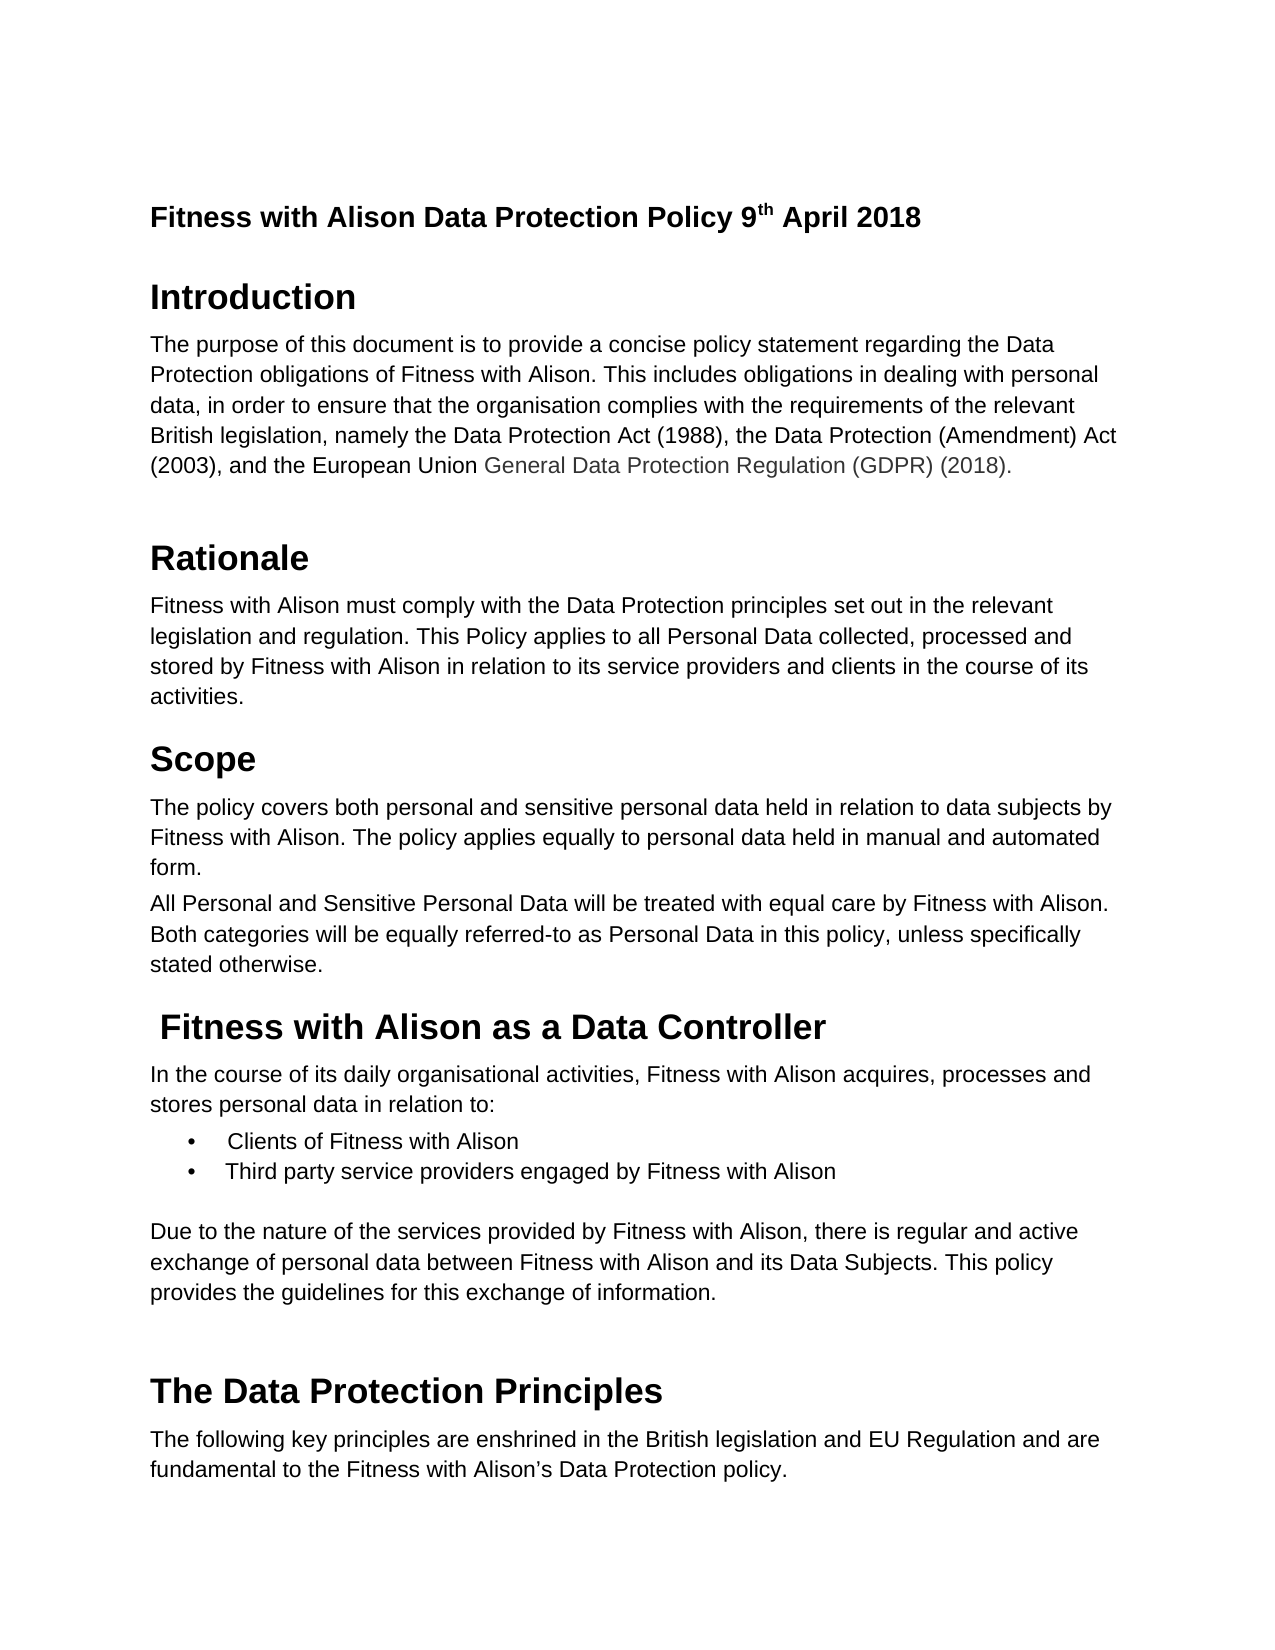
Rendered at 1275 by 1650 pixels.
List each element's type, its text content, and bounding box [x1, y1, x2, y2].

text The policy covers both personal and sensitive personal data held in relation to data subjects by Fitness with Alison. The policy applies equally to personal data held in manual and automated form. [150, 793, 1125, 880]
subtitle Rationale [150, 537, 1125, 578]
text The following key principles are enshrined in the British legislation and EU Regulation and are fundamental to the Fitness with Alison’s Data Protection policy. [150, 1426, 1125, 1482]
text In the course of its daily organisational activities, Fitness with Alison acquires, processes and stores personal data in relation to: [150, 1061, 1125, 1118]
text Fitness with Alison must comply with the Data Protection principles set out in the relevant legislation and regulation. This Policy applies to all Personal Data collected, processed and stored by Fitness with Alison in relation to its service providers and clients in the course of its activities. [150, 592, 1125, 709]
text The purpose of this document is to provide a concise policy statement regarding the Data Protection obligations of Fitness with Alison. This includes obligations in dealing with personal data, in order to ensure that the organisation complies with the requirements of the relevant British legislation, namely the Data Protection Act (1988), the Data Protection (Amendment) Act (2003), and the European Union General Data Protection Regulation (GDPR) (2018). [150, 331, 1125, 478]
text Due to the nature of the services provided by Fitness with Alison, there is regular and active exchange of personal data between Fitness with Alison and its Data Subjects. This policy provides the guidelines for this exchange of information. [150, 1218, 1125, 1305]
subtitle The Data Protection Principles [150, 1370, 1125, 1411]
text • Clients of Fitness with Alison [187, 1128, 1125, 1154]
subtitle Fitness with Alison as a Data Controller [150, 1006, 1125, 1047]
text All Personal and Sensitive Personal Data will be treated with equal care by Fitness with Alison. Both categories will be equally referred-to as Personal Data in this policy, unless specifically stated otherwise. [150, 890, 1125, 977]
subtitle Introduction [150, 276, 1125, 317]
subtitle Scope [150, 738, 1125, 779]
text • Third party service providers engaged by Fitness with Alison [187, 1158, 1125, 1184]
subtitle Fitness with Alison Data Protection Policy 9th April 2018 [150, 200, 1125, 233]
